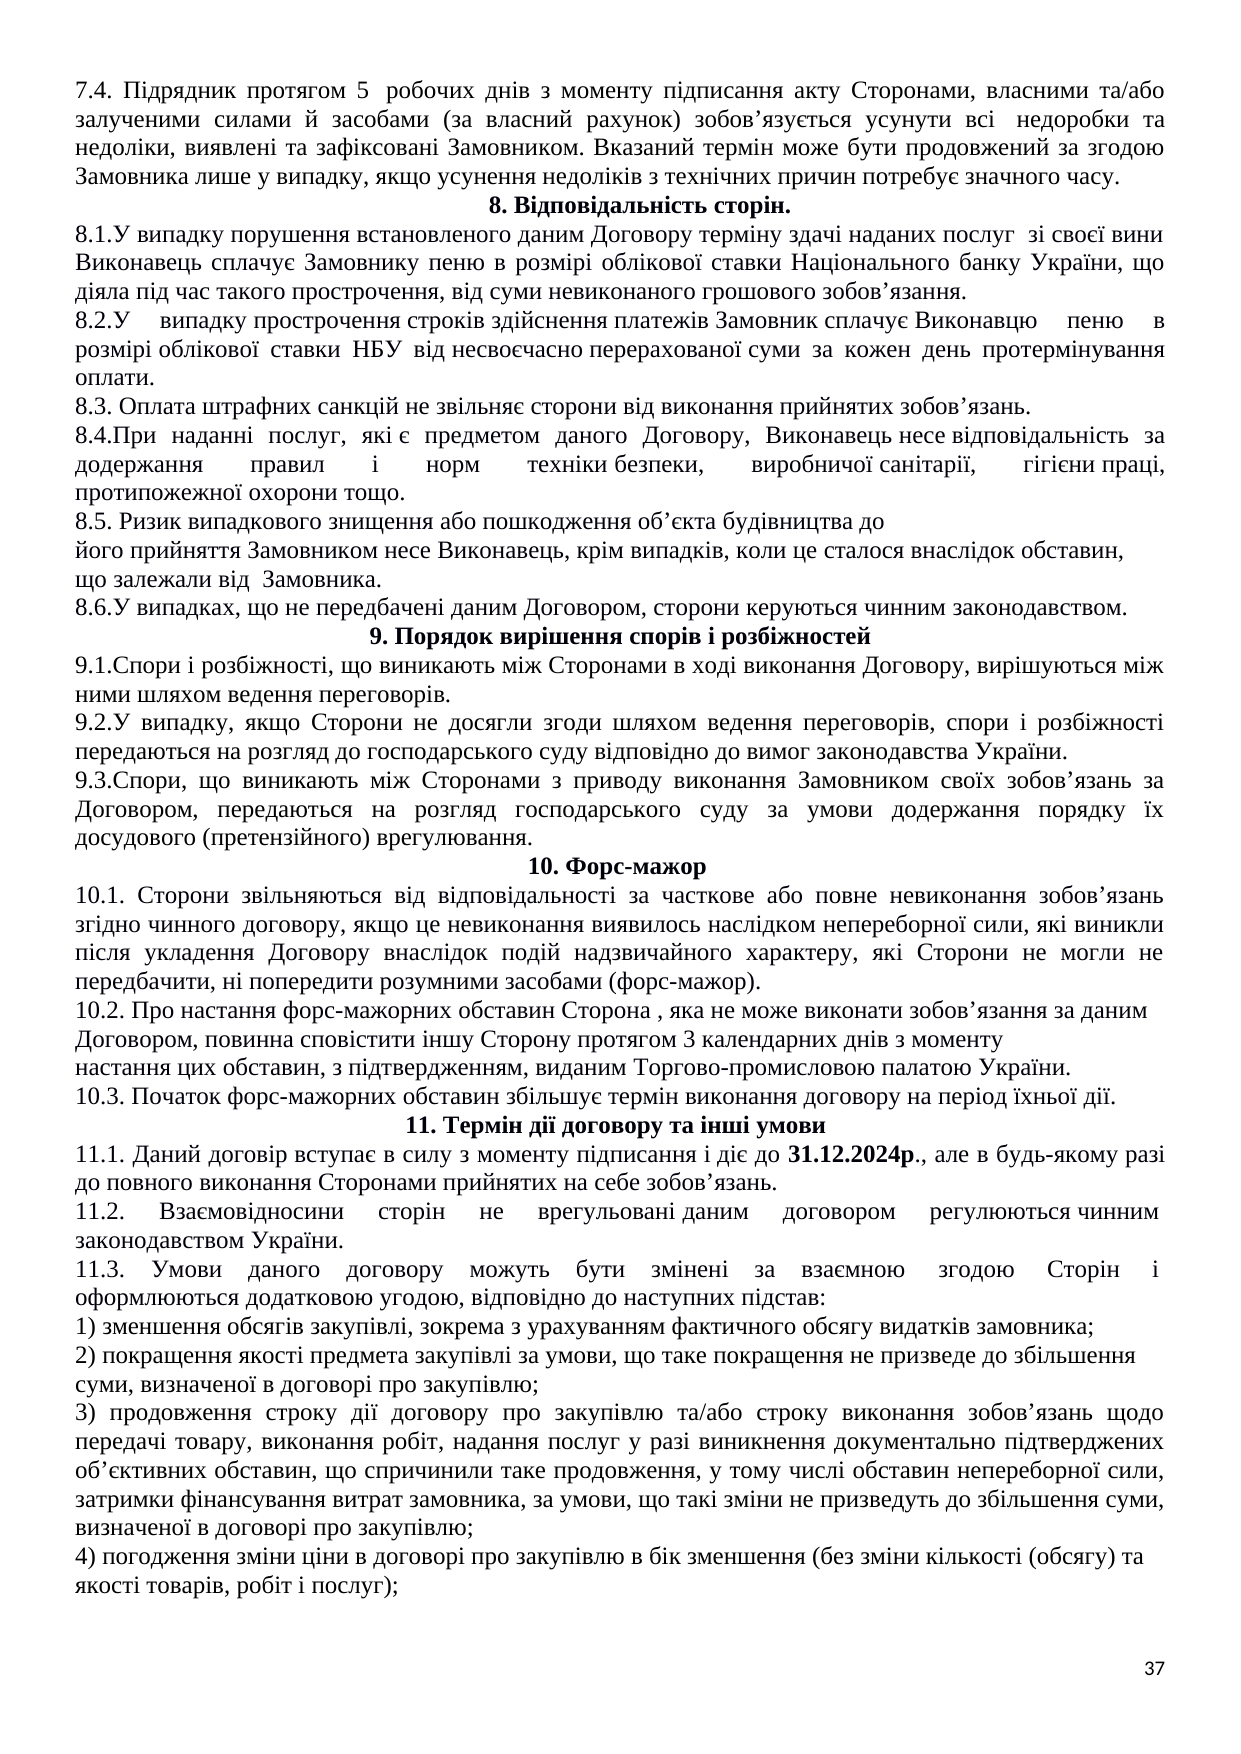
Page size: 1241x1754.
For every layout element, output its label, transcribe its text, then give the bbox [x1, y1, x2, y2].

text 8.2.У випадку прострочення строків здійснення платежів Замовник сплачує Виконавцю пеню в розмірі облікової ставки НБУ від несвоєчасно перерахованої суми за кожен день протермінування оплати. [75, 305, 1165, 391]
text 11. Термін дії договору та інші умови [75, 1110, 1156, 1139]
text 7.4. Підрядник протягом 5 робочих днів з моменту підписання акту Сторонами, власними та/або залученими силами й засобами (за власний рахунок) зобов’язується усунути всі недоробки та недоліки, виявлені та зафіксовані Замовником. Вказаний термін може бути продовжений за згодою Замовника лише у випадку, якщо усунення недоліків з технічних причин потребує значного часу. [75, 75, 1165, 190]
text 3) продовження строку дії договору про закупівлю та/або строку виконання зобов’язань щодо передачі товару, виконання робіт, надання послуг у разі виникнення документально підтверджених об’єктивних обставин, що спричинили таке продовження, у тому числі обставин непереборної сили, затримки фінансування витрат замовника, за умови, що такі зміни не призведуть до збільшення суми, визначеної в договорі про закупівлю; [75, 1397, 1165, 1541]
text 8. Відповідальність сторін. [488, 190, 1156, 219]
text 8.5. Ризик випадкового знищення або пошкодження об’єкта будівництва до його прийняття Замовником несе Виконавець, крім випадків, коли це сталося внаслідок обставин, що залежали від Замовника. [75, 506, 1165, 592]
text 11.2. Взаємовідносини сторін не врегульовані даним договором регулюються чинним законодавством України. [75, 1196, 1165, 1254]
text 9. Порядок вирішення спорів і розбіжностей [75, 621, 1165, 650]
text 8.3. Оплата штрафних санкцій не звільняє сторони від виконання прийнятих зобов’язань. [75, 391, 1165, 420]
text 8.4.При наданні послуг, які є предметом даного Договору, Виконавець несе відповідальність за додержання правил і норм техніки безпеки, виробничої санітарії, гігієни праці, протипожежної охорони тощо. [75, 420, 1165, 506]
text 1) зменшення обсягів закупівлі, зокрема з урахуванням фактичного обсягу видатків замовника; [75, 1311, 1165, 1340]
text 9.3.Спори, що виникають між Сторонами з приводу виконання Замовником своїх зобов’язань за Договором, передаються на розгляд господарського суду за умови додержання порядку їх досудового (претензійного) врегулювання. [75, 765, 1165, 851]
text 4) погодження зміни ціни в договорі про закупівлю в бік зменшення (без зміни кількості (обсягу) та якості товарів, робіт і послуг); [75, 1541, 1165, 1599]
text 10.2. Про настання форс-мажорних обставин Сторона , яка не може виконати зобовʼязання за даним Договором, повинна сповістити іншу Сторону протягом 3 календарних днів з моменту настання цих обставин, з підтвердженням, виданим Торгово-промисловою палатою України. [75, 995, 1165, 1081]
text 10.3. Початок форс-мажорних обставин збільшує термін виконання договору на період їхньої дії. [75, 1081, 1165, 1110]
text 9.1.Спори і розбіжності, що виникають між Сторонами в ході виконання Договору, вирішуються між ними шляхом ведення переговорів. [75, 650, 1165, 707]
text 11.3. Умови даного договору можуть бути змінені за взаємною згодою Сторін і оформлюються додатковою угодою, відповідно до наступних підстав: [75, 1254, 1165, 1311]
text 8.1.У випадку порушення встановленого даним Договору терміну здачі наданих послуг зі своєї вини Виконавець сплачує Замовнику пеню в розмірі облікової ставки Національного банку України, що діяла під час такого прострочення, від суми невиконаного грошового зобовʼязання. [75, 219, 1165, 305]
text 9.2.У випадку, якщо Сторони не досягли згоди шляхом ведення переговорів, спори і розбіжності передаються на розгляд до господарського суду відповідно до вимог законодавства України. [75, 707, 1165, 765]
text 2) покращення якості предмета закупівлі за умови, що таке покращення не призведе до збільшення суми, визначеної в договорі про закупівлю; [75, 1340, 1165, 1397]
text 8.6.У випадках, що не передбачені даним Договором, сторони керуються чинним законодавством. [75, 592, 1165, 621]
text 10. Форс-мажор [78, 851, 1156, 880]
text 10.1. Сторони звільняються від відповідальності за часткове або повне невиконання зобовʼязань згідно чинного договору, якщо це невиконання виявилось наслідком непереборної сили, які виникли після укладення Договору внаслідок подій надзвичайного характеру, які Сторони не могли не передбачити, ні попередити розумними засобами (форс-мажор). [75, 880, 1165, 995]
text 11.1. Даний договір вступає в силу з моменту підписання і діє до 31.12.2024р., але в будь-якому разі до повного виконання Сторонами прийнятих на себе зобовʼязань. [75, 1139, 1165, 1196]
